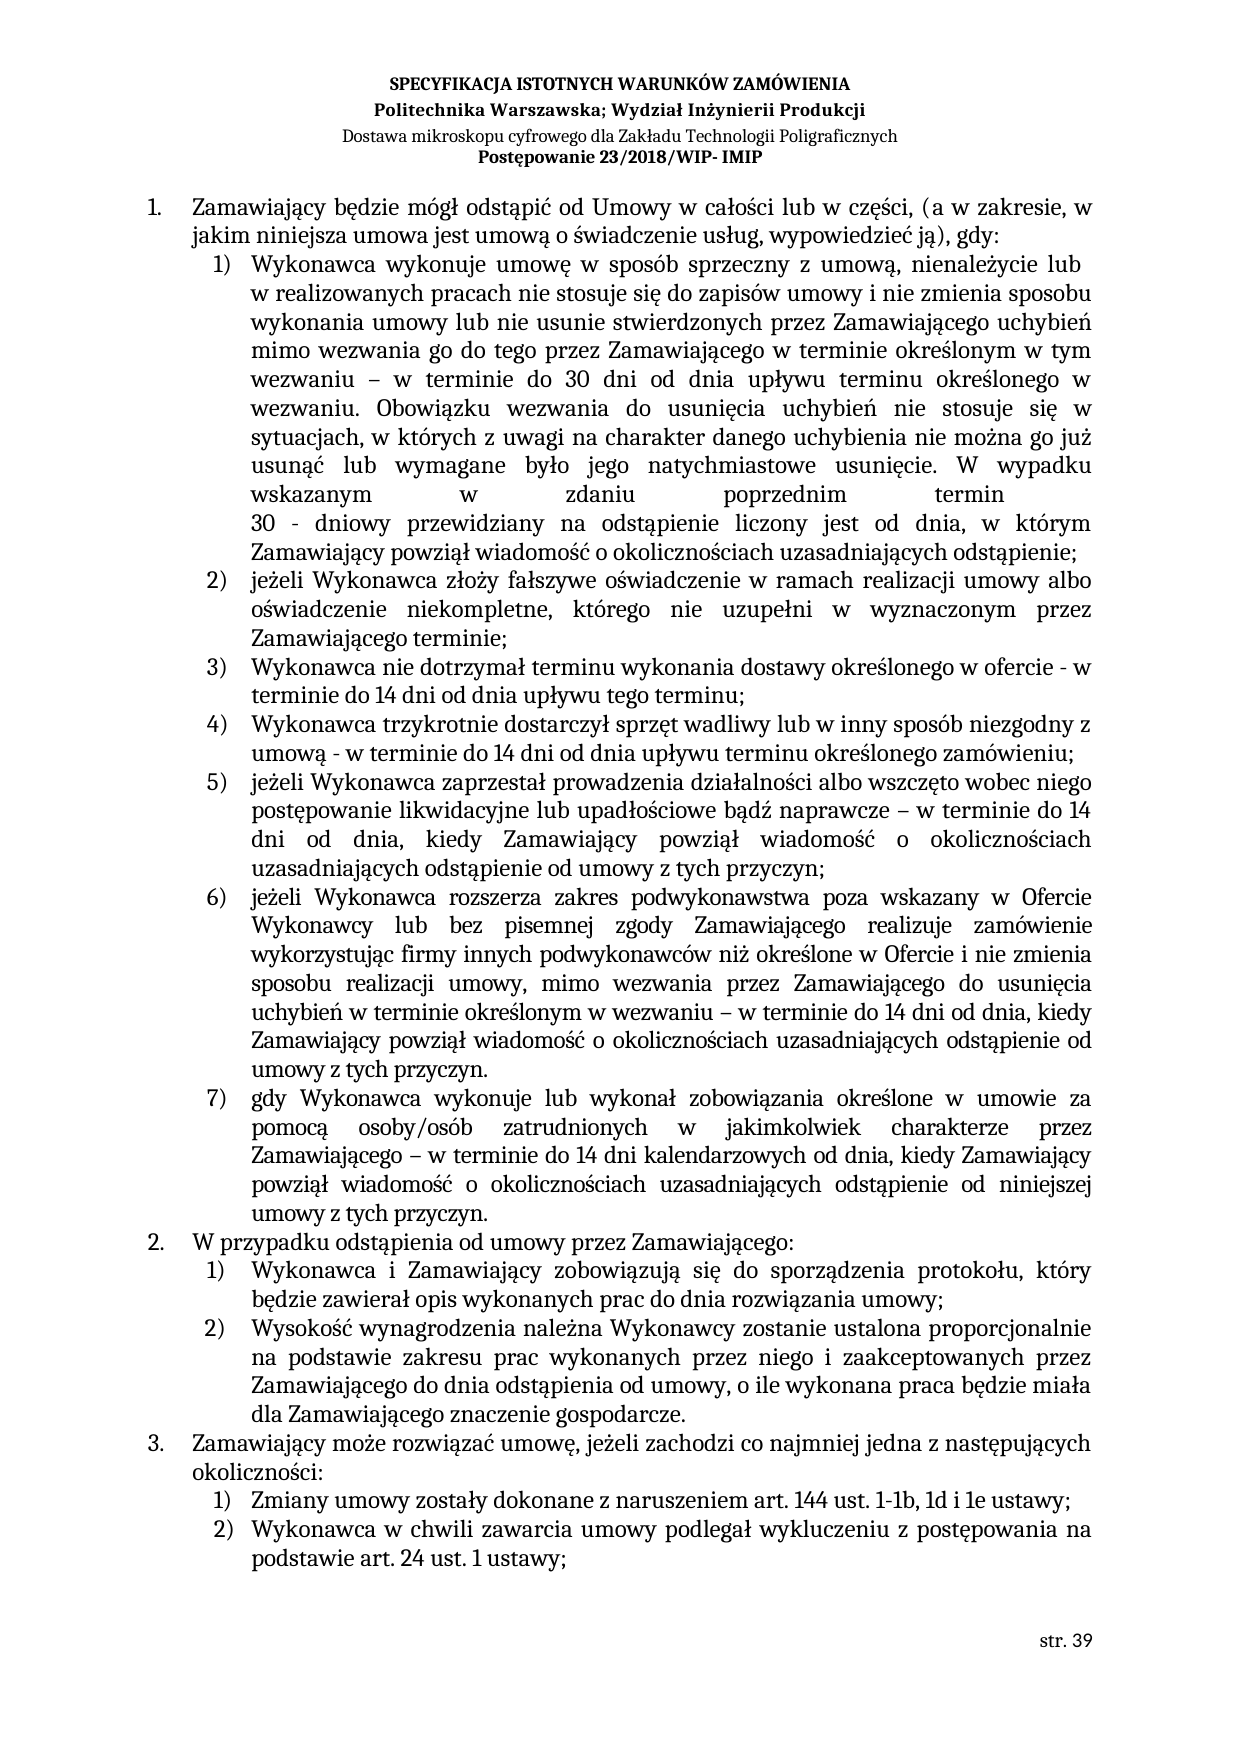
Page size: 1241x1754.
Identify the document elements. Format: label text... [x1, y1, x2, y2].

list jeżeli Wykonawca rozszerza zakres podwykonawstwa poza wskazany w Ofercie Wykonawcy lub bez pisemnej zgody Zamawiającego realizuje zamówienie wykorzystując firmy innych podwykonawców niż określone w Ofercie i nie zmienia sposobu realizacji umowy, mimo wezwania przez Zamawiającego do usunięcia uchybień w terminie określonym w wezwaniu – w terminie do 14 dni od dnia, kiedy Zamawiający powziął wiadomość o okolicznościach uzasadniających odstąpienie od umowy z tych przyczyn. [207, 883, 1093, 1084]
list jeżeli Wykonawca złoży fałszywe oświadczenie w ramach realizacji umowy albo oświadczenie niekompletne, którego nie uzupełni w wyznaczonym przez Zamawiającego terminie; [207, 566, 1093, 653]
list Wysokość wynagrodzenia należna Wykonawcy zostanie ustalona proporcjonalnie na podstawie zakresu prac wykonanych przez niego i zaakceptowanych przez Zamawiającego do dnia odstąpienia od umowy, o ile wykonana praca będzie miała dla Zamawiającego znaczenie gospodarcze. [204, 1314, 1093, 1429]
list gdy Wykonawca wykonuje lub wykonał zobowiązania określone w umowie za pomocą osoby/osób zatrudnionych w jakimkolwiek charakterze przez Zamawiającego – w terminie do 14 dni kalendarzowych od dnia, kiedy Zamawiający powziął wiadomość o okolicznościach uzasadniających odstąpienie od niniejszej umowy z tych przyczyn. [207, 1084, 1093, 1228]
list Wykonawca trzykrotnie dostarczył sprzęt wadliwy lub w inny sposób niezgodny z umową - w terminie do 14 dni od dnia upływu terminu określonego zamówieniu; [207, 710, 1093, 768]
list jeżeli Wykonawca zaprzestał prowadzenia działalności albo wszczęto wobec niego postępowanie likwidacyjne lub upadłościowe bądź naprawcze – w terminie do 14 dni od dnia, kiedy Zamawiający powziął wiadomość o okolicznościach uzasadniających odstąpienie od umowy z tych przyczyn; [207, 768, 1093, 883]
list Zmiany umowy zostały dokonane z naruszeniem art. 144 ust. 1-1b, 1d i 1e ustawy; [213, 1486, 1093, 1515]
text 2. W przypadku odstąpienia od umowy przez Zamawiającego: [148, 1228, 1093, 1256]
list Wykonawca nie dotrzymał terminu wykonania dostawy określonego w ofercie - w terminie do 14 dni od dnia upływu tego terminu; [207, 653, 1093, 710]
list Wykonawca wykonuje umowę w sposób sprzeczny z umową, nienależycie lub w realizowanych pracach nie stosuje się do zapisów umowy i nie zmienia sposobu wykonania umowy lub nie usunie stwierdzonych przez Zamawiającego uchybień mimo wezwania go do tego przez Zamawiającego w terminie określonym w tym wezwaniu – w terminie do 30 dni od dnia upływu terminu określonego w wezwaniu. Obowiązku wezwania do usunięcia uchybień nie stosuje się w sytuacjach, w których z uwagi na charakter danego uchybienia nie można go już usunąć lub wymagane było jego natychmiastowe usunięcie. W wypadku wskazanym w zdaniu poprzednim termin 30 - dniowy przewidziany na odstąpienie liczony jest od dnia, w którym Zamawiający powziął wiadomość o okolicznościach uzasadniających odstąpienie; [213, 250, 1093, 566]
list Zamawiający będzie mógł odstąpić od Umowy w całości lub w części, (a w zakresie, w jakim niniejsza umowa jest umową o świadczenie usług, wypowiedzieć ją), gdy: [148, 193, 1093, 250]
list Wykonawca w chwili zawarcia umowy podlegał wykluczeniu z postępowania na podstawie art. 24 ust. 1 ustawy; [213, 1515, 1093, 1573]
list Zamawiający może rozwiązać umowę, jeżeli zachodzi co najmniej jedna z następujących okoliczności: [148, 1429, 1093, 1486]
list Wykonawca i Zamawiający zobowiązują się do sporządzenia protokołu, który będzie zawierał opis wykonanych prac do dnia rozwiązania umowy; [207, 1256, 1093, 1314]
